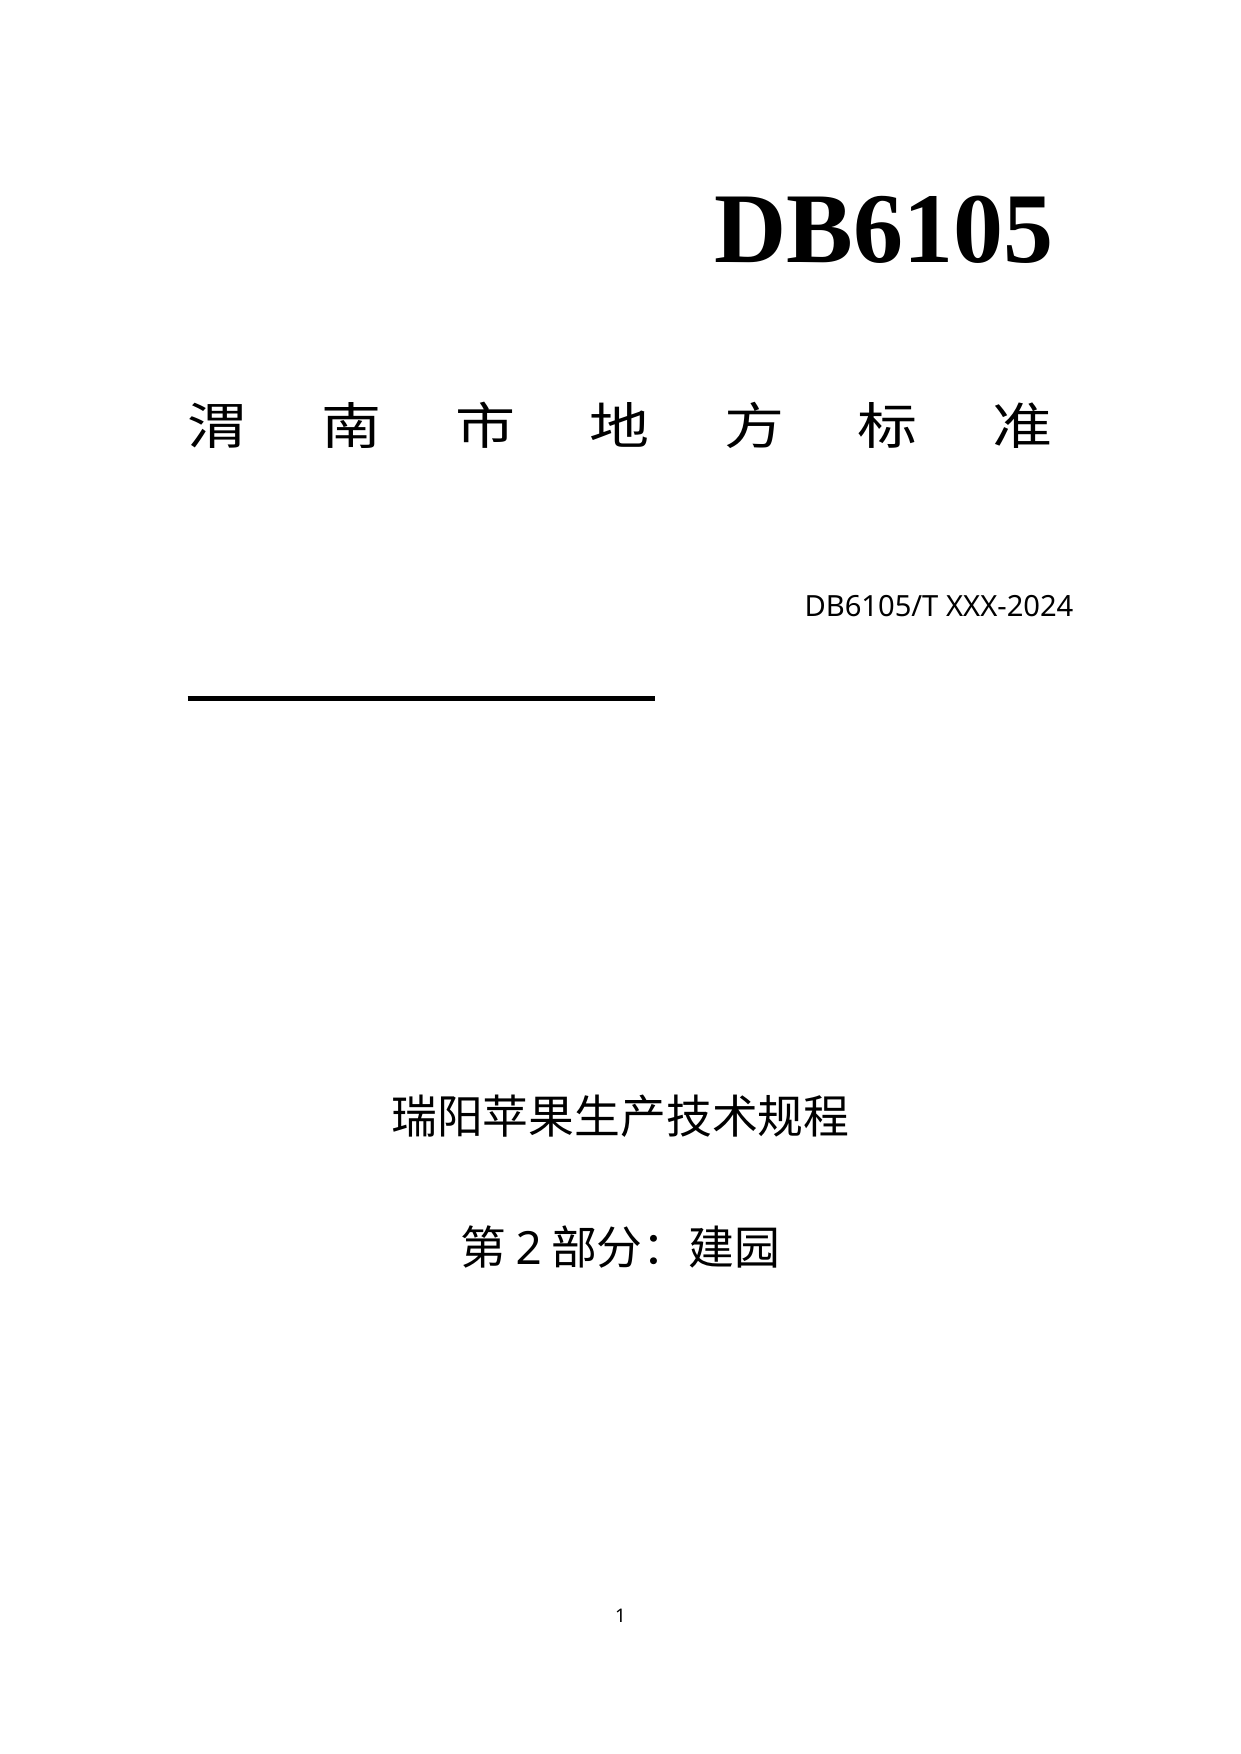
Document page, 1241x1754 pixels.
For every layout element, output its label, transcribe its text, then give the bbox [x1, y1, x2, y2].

text 渭南市地方标准 [187, 373, 1053, 471]
text DB6105 [187, 161, 1053, 291]
text 第2部分：建园 [187, 1196, 1053, 1293]
text DB6105/T XXX-2024 [187, 572, 1053, 637]
text 瑞阳苹果生产技术规程 [187, 1065, 1053, 1163]
